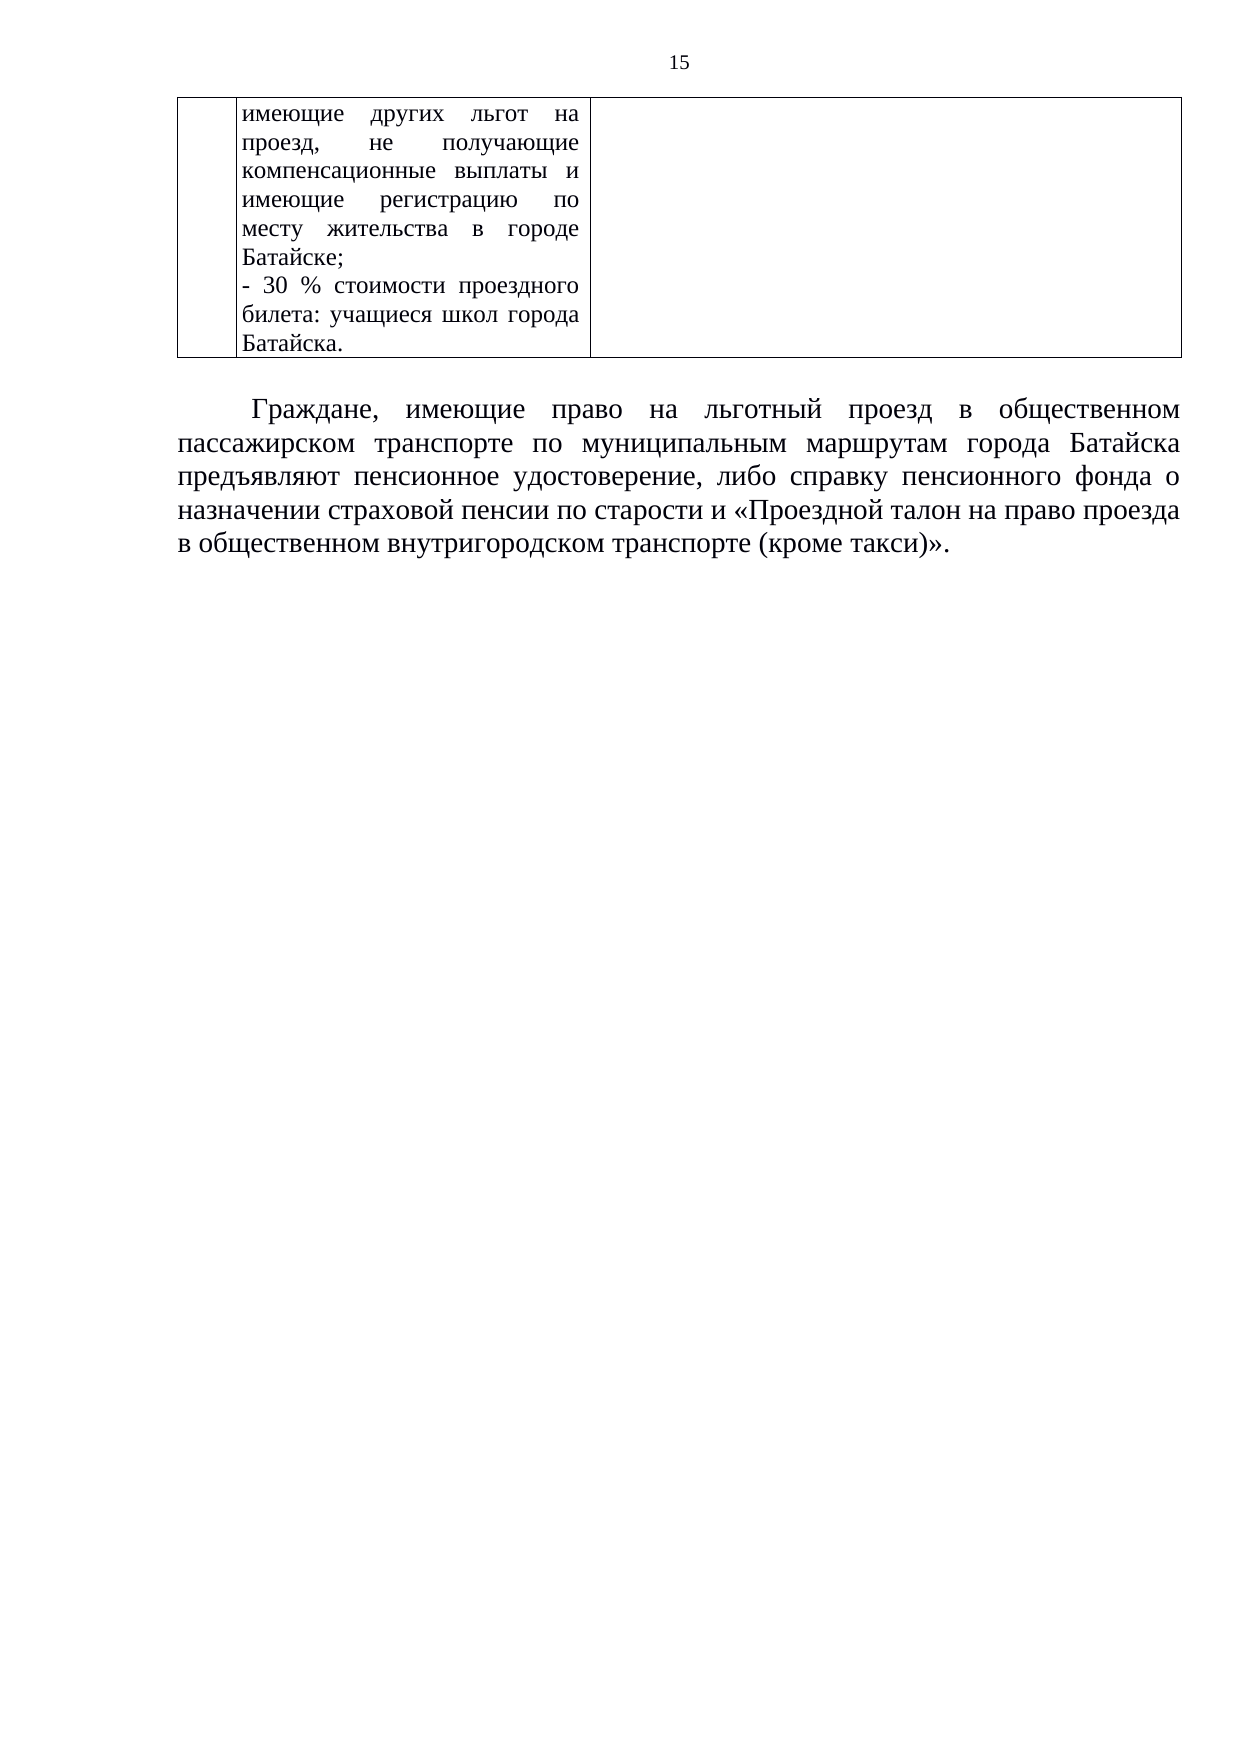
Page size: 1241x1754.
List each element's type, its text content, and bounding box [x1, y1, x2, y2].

text Граждане, имеющие право на льготный проезд в общественном пассажирском транспорте по муниципальным маршрутам города Батайска предъявляют пенсионное удостоверение, либо справку пенсионного фонда о назначении страховой пенсии по старости и «Проездной талон на право проезда в общественном внутригородском транспорте (кроме такси)». [177, 391, 1181, 559]
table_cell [237, 98, 590, 357]
table_cell 2. [178, 98, 236, 357]
